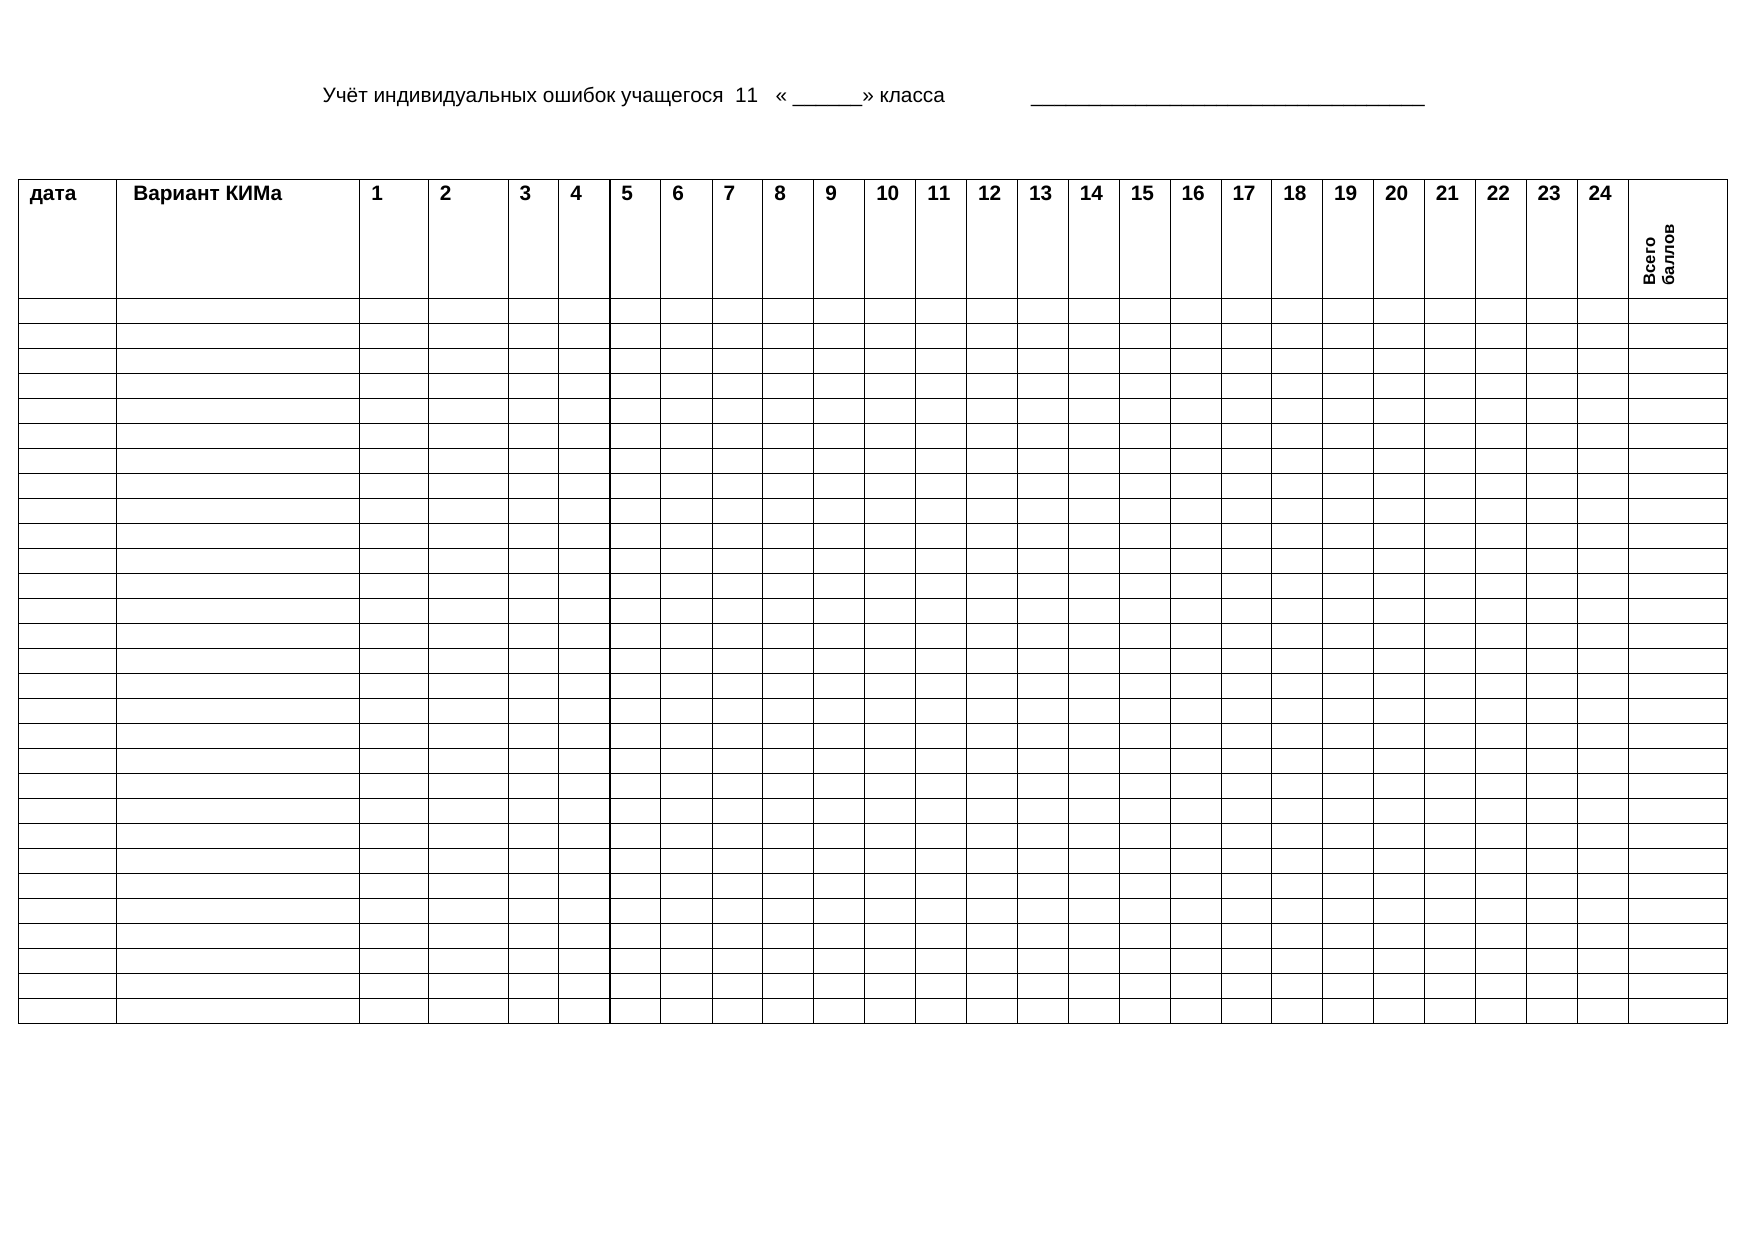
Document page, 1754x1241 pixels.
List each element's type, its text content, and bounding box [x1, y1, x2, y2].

table_cell [661, 349, 712, 372]
table_cell [916, 924, 966, 947]
table_cell [1629, 724, 1727, 747]
table_cell [1171, 899, 1221, 922]
table_cell [814, 299, 864, 322]
table_cell [1527, 349, 1577, 372]
table_cell [360, 949, 428, 972]
table_cell [509, 549, 558, 572]
table_cell [509, 649, 558, 672]
table_cell [1527, 649, 1577, 672]
table_cell [865, 749, 915, 772]
table_cell [360, 349, 428, 372]
table_cell [1272, 874, 1322, 897]
table_cell [865, 649, 915, 672]
table_cell [1629, 574, 1727, 597]
table_cell [967, 449, 1017, 472]
table_cell [117, 424, 359, 447]
table_cell [1629, 674, 1727, 697]
table_cell [713, 374, 762, 397]
table_cell [1527, 874, 1577, 897]
table_cell [713, 574, 762, 597]
table_cell [1578, 474, 1628, 497]
table_cell [1476, 799, 1526, 822]
table_cell [1374, 874, 1424, 897]
table_cell [916, 324, 966, 347]
table_cell [1018, 599, 1068, 622]
table_cell [1527, 749, 1577, 772]
table_cell [661, 749, 712, 772]
table_cell [1425, 299, 1475, 322]
table_cell [1374, 749, 1424, 772]
table_cell [713, 699, 762, 722]
table_cell [967, 624, 1017, 647]
table_cell [1272, 399, 1322, 422]
table_cell [1578, 924, 1628, 947]
table_cell [1425, 449, 1475, 472]
table_cell [1323, 374, 1373, 397]
table_cell [1120, 924, 1170, 947]
table_cell [1374, 949, 1424, 972]
table_cell [661, 474, 712, 497]
table_cell [559, 649, 609, 672]
table_cell [429, 399, 508, 422]
table_cell [1069, 399, 1119, 422]
table_cell [19, 874, 116, 897]
table_cell [1069, 499, 1119, 522]
table_cell [1629, 449, 1727, 472]
table_cell [1629, 849, 1727, 872]
table_cell [763, 549, 813, 572]
table_cell [360, 574, 428, 597]
table_cell [1476, 499, 1526, 522]
table_cell [1069, 724, 1119, 747]
table_cell [509, 499, 558, 522]
table_cell [1527, 374, 1577, 397]
table_cell [713, 649, 762, 672]
table_cell [509, 924, 558, 947]
table_cell [19, 649, 116, 672]
table_cell [967, 349, 1017, 372]
table_cell [1629, 599, 1727, 622]
table_cell [1374, 449, 1424, 472]
table_cell [559, 374, 609, 397]
table_cell [1323, 649, 1373, 672]
table_cell [1578, 349, 1628, 372]
table_cell [1171, 624, 1221, 647]
table_cell [19, 599, 116, 622]
table_cell [611, 324, 660, 347]
table_cell [1578, 674, 1628, 697]
table_cell [1171, 424, 1221, 447]
table_cell [1323, 399, 1373, 422]
table_cell [509, 624, 558, 647]
table_cell [1069, 699, 1119, 722]
table_cell [1425, 524, 1475, 547]
table_cell [814, 974, 864, 997]
table_cell [429, 299, 508, 322]
table_cell [1272, 824, 1322, 847]
table_cell [1374, 324, 1424, 347]
table_cell [509, 474, 558, 497]
table_cell [509, 374, 558, 397]
table_cell [429, 724, 508, 747]
table_cell [916, 799, 966, 822]
table_cell [1120, 524, 1170, 547]
table_cell [1374, 824, 1424, 847]
table_cell [1272, 424, 1322, 447]
table_cell [1272, 299, 1322, 322]
table_cell [559, 824, 609, 847]
table_cell [1578, 999, 1628, 1022]
table_cell [360, 774, 428, 797]
table_cell [611, 549, 660, 572]
table_cell [1578, 849, 1628, 872]
table_cell [117, 899, 359, 922]
table_cell [967, 749, 1017, 772]
table_cell [117, 924, 359, 947]
table_cell [1578, 874, 1628, 897]
table_cell [1018, 699, 1068, 722]
table_cell [1222, 624, 1271, 647]
table_cell [916, 849, 966, 872]
table_cell [1578, 574, 1628, 597]
table_cell [1425, 899, 1475, 922]
table_cell [1272, 974, 1322, 997]
table_cell [1374, 999, 1424, 1022]
table_cell [1476, 774, 1526, 797]
table_cell [1374, 699, 1424, 722]
table_cell [1527, 799, 1577, 822]
table_header 12 [967, 180, 1017, 297]
table_cell [1120, 749, 1170, 772]
table_cell [1374, 674, 1424, 697]
table_cell [713, 299, 762, 322]
table_cell [1527, 324, 1577, 347]
table_header 22 [1476, 180, 1526, 297]
table_cell [559, 499, 609, 522]
table_cell [1323, 474, 1373, 497]
table_cell [1069, 299, 1119, 322]
table_cell [1578, 774, 1628, 797]
table_cell [360, 899, 428, 922]
table_cell [1374, 974, 1424, 997]
table_cell [1629, 799, 1727, 822]
table_cell [1476, 849, 1526, 872]
table_cell [1374, 499, 1424, 522]
table_cell [1069, 349, 1119, 372]
table_cell [814, 949, 864, 972]
table_cell [713, 399, 762, 422]
table_cell [1018, 874, 1068, 897]
table_cell [1425, 474, 1475, 497]
table_cell [559, 449, 609, 472]
table_cell [429, 324, 508, 347]
table_cell [661, 424, 712, 447]
table_cell [611, 599, 660, 622]
table_cell [611, 474, 660, 497]
table_cell [1018, 924, 1068, 947]
table_cell [1222, 399, 1271, 422]
table_cell [814, 624, 864, 647]
table_cell [865, 299, 915, 322]
table_cell [967, 949, 1017, 972]
table_cell [1629, 774, 1727, 797]
table_cell [1069, 624, 1119, 647]
table_cell [713, 899, 762, 922]
table_cell [916, 499, 966, 522]
table_cell [1018, 624, 1068, 647]
table_cell [1120, 399, 1170, 422]
table_cell [1272, 649, 1322, 672]
table_header Вариант КИМа [117, 180, 359, 297]
table_cell [360, 974, 428, 997]
table_cell [1018, 399, 1068, 422]
table_cell [1171, 949, 1221, 972]
table_cell [1171, 499, 1221, 522]
table_cell [1222, 299, 1271, 322]
table_cell [1222, 499, 1271, 522]
table_cell [1629, 349, 1727, 372]
table_cell [559, 424, 609, 447]
table_cell [1222, 524, 1271, 547]
table_cell [865, 699, 915, 722]
table_cell [865, 349, 915, 372]
table_cell [1629, 874, 1727, 897]
table_cell [19, 474, 116, 497]
table_cell [117, 724, 359, 747]
table_cell [916, 449, 966, 472]
table_cell [611, 649, 660, 672]
table_cell [1425, 949, 1475, 972]
table_cell [1171, 549, 1221, 572]
table_cell [865, 824, 915, 847]
table_header 7 [713, 180, 762, 297]
table_cell [814, 799, 864, 822]
table_header дата [19, 180, 116, 297]
table_cell [611, 924, 660, 947]
table_cell [360, 824, 428, 847]
table_cell [1578, 624, 1628, 647]
table_cell [19, 699, 116, 722]
table_cell [117, 349, 359, 372]
table_cell [1578, 724, 1628, 747]
table_cell [1425, 974, 1475, 997]
table_header 24 [1578, 180, 1628, 297]
table_cell [509, 699, 558, 722]
table_cell [1527, 724, 1577, 747]
table_cell [1222, 774, 1271, 797]
table_cell [1476, 749, 1526, 772]
table_cell [916, 524, 966, 547]
table_cell [611, 624, 660, 647]
table_header 18 [1272, 180, 1322, 297]
table_cell [967, 524, 1017, 547]
table_cell [611, 449, 660, 472]
table_cell [1120, 724, 1170, 747]
table_cell [559, 324, 609, 347]
table_cell [916, 749, 966, 772]
table_cell [1272, 549, 1322, 572]
table_cell [1222, 349, 1271, 372]
table_cell [814, 399, 864, 422]
table_cell [1323, 949, 1373, 972]
table_cell [1069, 449, 1119, 472]
table_cell [1476, 899, 1526, 922]
table_cell [1120, 324, 1170, 347]
table_cell [967, 799, 1017, 822]
table_cell [1272, 849, 1322, 872]
table_cell [1578, 324, 1628, 347]
table_cell [1527, 674, 1577, 697]
table_cell [713, 674, 762, 697]
table_cell [429, 674, 508, 697]
table_cell [1069, 649, 1119, 672]
table_cell [763, 724, 813, 747]
table_cell [1476, 824, 1526, 847]
table_cell [814, 924, 864, 947]
table_cell [1323, 449, 1373, 472]
table_cell [967, 399, 1017, 422]
table_cell [1323, 724, 1373, 747]
table_cell [1527, 399, 1577, 422]
table_cell [1120, 499, 1170, 522]
table_cell [967, 824, 1017, 847]
table_header 21 [1425, 180, 1475, 297]
table_cell [429, 349, 508, 372]
table_cell [1222, 699, 1271, 722]
table_cell [713, 724, 762, 747]
table_cell [916, 299, 966, 322]
table_cell [814, 424, 864, 447]
table_cell [1069, 524, 1119, 547]
table_cell [916, 874, 966, 897]
table_cell [1171, 599, 1221, 622]
table_cell [1120, 549, 1170, 572]
table_cell [1374, 624, 1424, 647]
table_cell [1629, 649, 1727, 672]
table_cell [1629, 824, 1727, 847]
table_cell [559, 474, 609, 497]
table_cell [661, 599, 712, 622]
table_header 6 [661, 180, 712, 297]
table_cell [360, 599, 428, 622]
table_cell [661, 649, 712, 672]
table_cell [1629, 499, 1727, 522]
table_cell [1069, 824, 1119, 847]
table_cell [661, 374, 712, 397]
table_cell [19, 549, 116, 572]
table_cell [559, 974, 609, 997]
table_cell [916, 999, 966, 1022]
table_cell [1323, 499, 1373, 522]
table_cell [1527, 474, 1577, 497]
table_cell [661, 899, 712, 922]
table_cell [1629, 299, 1727, 322]
table_cell [763, 899, 813, 922]
table_cell [1272, 699, 1322, 722]
table_header 16 [1171, 180, 1221, 297]
table_cell [117, 299, 359, 322]
table_cell [967, 549, 1017, 572]
table_cell [763, 574, 813, 597]
table_cell [117, 799, 359, 822]
table_cell [1425, 699, 1475, 722]
table_cell [713, 799, 762, 822]
table_cell [763, 849, 813, 872]
table_cell [611, 424, 660, 447]
table_cell [19, 799, 116, 822]
table_cell [1171, 724, 1221, 747]
table_cell [1323, 749, 1373, 772]
table_cell [611, 299, 660, 322]
table_cell [1120, 449, 1170, 472]
table_cell [1425, 999, 1475, 1022]
table_cell [1222, 999, 1271, 1022]
table_header 4 [559, 180, 609, 297]
table_cell [429, 624, 508, 647]
table_cell [763, 874, 813, 897]
table_cell [763, 949, 813, 972]
table_cell [1120, 999, 1170, 1022]
table_cell [360, 524, 428, 547]
table_cell [1018, 799, 1068, 822]
table_cell [559, 674, 609, 697]
table_cell [611, 499, 660, 522]
table_cell [117, 774, 359, 797]
table_cell [661, 999, 712, 1022]
table_cell [117, 449, 359, 472]
table_cell [763, 299, 813, 322]
table_cell [661, 724, 712, 747]
table_cell [661, 299, 712, 322]
table_cell [360, 624, 428, 647]
table_cell [1272, 474, 1322, 497]
table_cell [1222, 799, 1271, 822]
table_cell [1272, 599, 1322, 622]
table_cell [1272, 674, 1322, 697]
table_cell [1578, 524, 1628, 547]
table_cell [967, 724, 1017, 747]
table_cell [429, 899, 508, 922]
table_cell [865, 799, 915, 822]
table_cell [1069, 374, 1119, 397]
table_cell [916, 974, 966, 997]
table_cell [1018, 324, 1068, 347]
table_cell [916, 724, 966, 747]
table_cell [1171, 974, 1221, 997]
table_cell [611, 874, 660, 897]
table_cell [967, 299, 1017, 322]
table_cell [1171, 749, 1221, 772]
table_cell [117, 849, 359, 872]
table_cell [763, 324, 813, 347]
table_cell [661, 324, 712, 347]
table_cell [1527, 924, 1577, 947]
table_cell [509, 999, 558, 1022]
table_cell [713, 474, 762, 497]
table_cell [1425, 424, 1475, 447]
table_cell [559, 699, 609, 722]
table_cell [865, 874, 915, 897]
table_cell [814, 699, 864, 722]
table_cell [967, 324, 1017, 347]
table_cell [1323, 699, 1373, 722]
table_cell [1018, 724, 1068, 747]
table_cell [1222, 924, 1271, 947]
table_cell [916, 624, 966, 647]
table_cell [429, 549, 508, 572]
table_cell [1069, 749, 1119, 772]
table_header 2 [429, 180, 508, 297]
table_cell [1527, 424, 1577, 447]
table_cell [1222, 874, 1271, 897]
table_cell [814, 899, 864, 922]
table_cell [360, 799, 428, 822]
table_cell [559, 549, 609, 572]
table_cell [429, 474, 508, 497]
table_cell [509, 574, 558, 597]
table_cell [661, 449, 712, 472]
table_cell [1323, 524, 1373, 547]
table_cell [1629, 899, 1727, 922]
table_cell [360, 549, 428, 572]
table_cell [713, 999, 762, 1022]
table_cell [1069, 924, 1119, 947]
table_cell [1222, 749, 1271, 772]
table_cell [1069, 774, 1119, 797]
table_cell [611, 849, 660, 872]
table_cell [713, 349, 762, 372]
table_cell [1323, 299, 1373, 322]
table_cell [1222, 824, 1271, 847]
table_cell [559, 949, 609, 972]
table_cell [19, 324, 116, 347]
table_cell [1578, 424, 1628, 447]
table_cell [117, 649, 359, 672]
table_cell [661, 624, 712, 647]
table_cell [1578, 974, 1628, 997]
table_cell [117, 949, 359, 972]
table_cell [1425, 924, 1475, 947]
table_cell [1222, 724, 1271, 747]
table_cell [814, 574, 864, 597]
table_cell [117, 699, 359, 722]
table_cell [1171, 924, 1221, 947]
table_cell [1527, 849, 1577, 872]
text Учёт индивидуальных ошибок учащегося 11 « ______» класса __________________________________ [29, 83, 1718, 107]
table_cell [1120, 674, 1170, 697]
table_cell [509, 799, 558, 822]
table_cell [1018, 949, 1068, 972]
table_cell [1578, 699, 1628, 722]
table_cell [916, 399, 966, 422]
table_cell [763, 674, 813, 697]
table_cell [429, 824, 508, 847]
table_cell [1069, 949, 1119, 972]
table_cell [19, 424, 116, 447]
table_cell [814, 349, 864, 372]
table_cell [1018, 549, 1068, 572]
table_cell [1069, 899, 1119, 922]
table_cell [661, 699, 712, 722]
table_cell [429, 774, 508, 797]
table_cell [1476, 974, 1526, 997]
table_cell [1476, 374, 1526, 397]
table_cell [865, 449, 915, 472]
table_cell [117, 749, 359, 772]
table_cell [814, 874, 864, 897]
table_cell [1629, 399, 1727, 422]
table_cell [1476, 349, 1526, 372]
table_cell [611, 399, 660, 422]
table_cell [1374, 774, 1424, 797]
table_cell [509, 974, 558, 997]
table_cell [967, 899, 1017, 922]
table_cell [611, 799, 660, 822]
table_cell [713, 774, 762, 797]
table_cell [1272, 624, 1322, 647]
table_cell [1476, 449, 1526, 472]
table_cell [1120, 374, 1170, 397]
table_cell [1069, 549, 1119, 572]
table_cell [763, 924, 813, 947]
table_header 5 [611, 180, 660, 297]
table_cell [1578, 599, 1628, 622]
table_cell [814, 774, 864, 797]
table_cell [19, 674, 116, 697]
table_cell [509, 324, 558, 347]
table_cell [1171, 874, 1221, 897]
table_cell [814, 999, 864, 1022]
table_cell [865, 849, 915, 872]
table_cell [1222, 899, 1271, 922]
table_cell [1069, 999, 1119, 1022]
table_cell [360, 874, 428, 897]
table_cell [814, 474, 864, 497]
table_cell [814, 749, 864, 772]
table_cell [611, 724, 660, 747]
table_cell [1323, 874, 1373, 897]
table_cell [713, 924, 762, 947]
table_cell [713, 624, 762, 647]
table_cell [763, 699, 813, 722]
table_cell [1272, 374, 1322, 397]
table_cell [1476, 924, 1526, 947]
table_cell [117, 374, 359, 397]
table_cell [19, 299, 116, 322]
table_cell [1425, 624, 1475, 647]
table_cell [117, 324, 359, 347]
table_cell [429, 499, 508, 522]
table_cell [429, 749, 508, 772]
table_cell [19, 824, 116, 847]
table_cell [19, 524, 116, 547]
table_cell [1578, 549, 1628, 572]
table_cell [814, 824, 864, 847]
table_cell [509, 674, 558, 697]
table_cell [611, 674, 660, 697]
table_cell [865, 899, 915, 922]
table_cell [19, 449, 116, 472]
table_cell [1222, 674, 1271, 697]
table_cell [1222, 549, 1271, 572]
table_cell [713, 749, 762, 772]
table_cell [916, 599, 966, 622]
table_cell [360, 924, 428, 947]
table_cell [1171, 324, 1221, 347]
table_cell [1527, 449, 1577, 472]
table_cell [19, 349, 116, 372]
table_cell [1222, 324, 1271, 347]
table_cell [1476, 549, 1526, 572]
table_cell [865, 499, 915, 522]
table_cell [1272, 324, 1322, 347]
table_cell [19, 974, 116, 997]
table_cell [1069, 474, 1119, 497]
table_cell [763, 524, 813, 547]
table_cell [1171, 349, 1221, 372]
table_cell [967, 999, 1017, 1022]
table_cell [1272, 799, 1322, 822]
table_cell [1069, 424, 1119, 447]
table_cell [916, 674, 966, 697]
table_cell [611, 349, 660, 372]
table_cell [1323, 324, 1373, 347]
table_cell [967, 649, 1017, 672]
table_cell [1171, 674, 1221, 697]
table_cell [360, 674, 428, 697]
table_cell [916, 474, 966, 497]
table_cell [1374, 574, 1424, 597]
table_header Всего баллов [1629, 180, 1727, 297]
table_cell [611, 824, 660, 847]
table_cell [865, 624, 915, 647]
table_cell [1476, 999, 1526, 1022]
table_cell [19, 899, 116, 922]
table_cell [967, 474, 1017, 497]
table_cell [559, 724, 609, 747]
table_cell [1374, 374, 1424, 397]
table_cell [1476, 599, 1526, 622]
table_cell [1018, 374, 1068, 397]
table_cell [429, 524, 508, 547]
table_cell [713, 949, 762, 972]
table_cell [1425, 399, 1475, 422]
table_cell [1120, 299, 1170, 322]
table_cell [19, 949, 116, 972]
table_cell [1425, 799, 1475, 822]
table_cell [763, 974, 813, 997]
table_cell [1374, 524, 1424, 547]
table_cell [611, 699, 660, 722]
table_cell [117, 624, 359, 647]
table_cell [1425, 749, 1475, 772]
table_cell [1476, 724, 1526, 747]
table_cell [865, 924, 915, 947]
table_cell [1374, 349, 1424, 372]
table_cell [117, 599, 359, 622]
table_cell [1374, 724, 1424, 747]
table_cell [611, 749, 660, 772]
table_cell [1222, 374, 1271, 397]
table_cell [1527, 999, 1577, 1022]
table_cell [1069, 674, 1119, 697]
table_cell [661, 774, 712, 797]
table_cell [1222, 649, 1271, 672]
table_cell [1323, 999, 1373, 1022]
table_cell [559, 524, 609, 547]
table_cell [117, 399, 359, 422]
table_cell [117, 824, 359, 847]
table_cell [1018, 899, 1068, 922]
table_cell [360, 299, 428, 322]
table_cell [559, 874, 609, 897]
table_cell [814, 524, 864, 547]
table_cell [19, 399, 116, 422]
table_cell [1120, 599, 1170, 622]
table_cell [1527, 549, 1577, 572]
table_cell [559, 399, 609, 422]
table_cell [661, 499, 712, 522]
table_cell [865, 474, 915, 497]
table_cell [19, 924, 116, 947]
table_header 3 [509, 180, 558, 297]
table_cell [1527, 949, 1577, 972]
table_cell [1120, 699, 1170, 722]
table_cell [559, 599, 609, 622]
table_cell [1018, 824, 1068, 847]
table_cell [1069, 324, 1119, 347]
table_cell [1425, 574, 1475, 597]
table_cell [967, 424, 1017, 447]
table_cell [661, 824, 712, 847]
table_cell [19, 724, 116, 747]
table_cell [117, 549, 359, 572]
table_cell [1374, 474, 1424, 497]
table_cell [1425, 774, 1475, 797]
table_cell [865, 774, 915, 797]
table_cell [1578, 649, 1628, 672]
table_cell [814, 599, 864, 622]
table_cell [509, 599, 558, 622]
table_cell [916, 349, 966, 372]
table_cell [1425, 874, 1475, 897]
table_cell [559, 349, 609, 372]
table_cell [1018, 474, 1068, 497]
table_cell [916, 949, 966, 972]
table_cell [1323, 674, 1373, 697]
table_cell [1374, 649, 1424, 672]
table_cell [1527, 824, 1577, 847]
table_cell [916, 424, 966, 447]
table_cell [429, 599, 508, 622]
table_cell [713, 549, 762, 572]
table_cell [509, 824, 558, 847]
table_cell [1171, 299, 1221, 322]
table_cell [1272, 724, 1322, 747]
table_cell [967, 674, 1017, 697]
table_cell [814, 649, 864, 672]
table_cell [967, 974, 1017, 997]
table_cell [559, 899, 609, 922]
table_cell [713, 849, 762, 872]
table_cell [865, 574, 915, 597]
table_cell [559, 774, 609, 797]
table_cell [763, 799, 813, 822]
table_cell [1171, 449, 1221, 472]
table_cell [429, 374, 508, 397]
table_cell [713, 324, 762, 347]
table_cell [117, 499, 359, 522]
table_cell [661, 549, 712, 572]
table_cell [360, 474, 428, 497]
table_cell [1629, 749, 1727, 772]
table_header 13 [1018, 180, 1068, 297]
table_cell [117, 574, 359, 597]
table_cell [1222, 424, 1271, 447]
table_cell [611, 574, 660, 597]
table_cell [661, 399, 712, 422]
table_cell [916, 774, 966, 797]
table_cell [1578, 374, 1628, 397]
table_cell [1171, 374, 1221, 397]
table_cell [1171, 799, 1221, 822]
table_cell [559, 999, 609, 1022]
table_cell [916, 574, 966, 597]
table_cell [916, 699, 966, 722]
table_cell [763, 424, 813, 447]
table_cell [763, 824, 813, 847]
table_cell [814, 374, 864, 397]
table_cell [429, 974, 508, 997]
table_cell [1578, 799, 1628, 822]
table_cell [1171, 774, 1221, 797]
table_cell [1323, 599, 1373, 622]
table_cell [1120, 574, 1170, 597]
table_cell [509, 299, 558, 322]
table_cell [865, 974, 915, 997]
table_cell [1578, 399, 1628, 422]
table_cell [763, 749, 813, 772]
table_cell [360, 324, 428, 347]
table_cell [1323, 349, 1373, 372]
table_cell [865, 549, 915, 572]
table_cell [611, 974, 660, 997]
table_cell [559, 749, 609, 772]
table_cell [1120, 874, 1170, 897]
table_cell [713, 974, 762, 997]
table_cell [1425, 674, 1475, 697]
table_cell [1527, 299, 1577, 322]
table_cell [360, 699, 428, 722]
table_cell [1120, 649, 1170, 672]
table_cell [611, 374, 660, 397]
table_cell [1425, 324, 1475, 347]
table_cell [1018, 574, 1068, 597]
table_cell [916, 649, 966, 672]
table_cell [1476, 524, 1526, 547]
table_cell [1171, 574, 1221, 597]
table_cell [1476, 949, 1526, 972]
table_cell [1527, 599, 1577, 622]
table_cell [19, 849, 116, 872]
table_cell [916, 824, 966, 847]
table_cell [967, 774, 1017, 797]
table_cell [429, 574, 508, 597]
table_cell [1120, 774, 1170, 797]
table_cell [1018, 774, 1068, 797]
table_cell [865, 724, 915, 747]
table_cell [1578, 749, 1628, 772]
table_cell [360, 999, 428, 1022]
table_cell [19, 999, 116, 1022]
table_cell [429, 449, 508, 472]
table_cell [814, 324, 864, 347]
table_cell [1425, 374, 1475, 397]
table_cell [1069, 849, 1119, 872]
table_cell [559, 799, 609, 822]
table_header 14 [1069, 180, 1119, 297]
table_cell [1323, 799, 1373, 822]
table_cell [1629, 624, 1727, 647]
table_cell [1629, 424, 1727, 447]
table_cell [19, 624, 116, 647]
table_cell [1425, 599, 1475, 622]
table_cell [1476, 574, 1526, 597]
table_cell [1120, 974, 1170, 997]
table_cell [429, 699, 508, 722]
table_cell [1272, 949, 1322, 972]
table_cell [1374, 849, 1424, 872]
table_cell [1578, 899, 1628, 922]
table_cell [1018, 649, 1068, 672]
table_cell [1476, 699, 1526, 722]
table_cell [1527, 974, 1577, 997]
table_cell [1171, 399, 1221, 422]
table_cell [1120, 799, 1170, 822]
table_cell [1018, 299, 1068, 322]
table_cell [814, 849, 864, 872]
table_cell [1629, 949, 1727, 972]
table_cell [1476, 424, 1526, 447]
table_cell [1323, 624, 1373, 647]
table_cell [763, 474, 813, 497]
table_cell [1527, 899, 1577, 922]
table_cell [1120, 824, 1170, 847]
table_cell [429, 424, 508, 447]
table_cell [967, 849, 1017, 872]
table_cell [1171, 999, 1221, 1022]
table_cell [661, 924, 712, 947]
table_cell [1374, 799, 1424, 822]
table_cell [1323, 974, 1373, 997]
table_cell [1629, 474, 1727, 497]
table_cell [509, 424, 558, 447]
table_cell [713, 824, 762, 847]
table_cell [1272, 524, 1322, 547]
table_cell [1527, 699, 1577, 722]
table_cell [1272, 774, 1322, 797]
table_cell [967, 499, 1017, 522]
table_cell [360, 399, 428, 422]
table_cell [1476, 399, 1526, 422]
table_header 10 [865, 180, 915, 297]
table_cell [1323, 774, 1373, 797]
table_cell [1629, 999, 1727, 1022]
table_cell [509, 899, 558, 922]
table_cell [661, 874, 712, 897]
table_cell [611, 999, 660, 1022]
table_cell [117, 674, 359, 697]
table_cell [1120, 349, 1170, 372]
table_cell [1120, 849, 1170, 872]
table_cell [360, 374, 428, 397]
table_header 15 [1120, 180, 1170, 297]
table_cell [1425, 649, 1475, 672]
table_cell [763, 649, 813, 672]
table_cell [1629, 524, 1727, 547]
table_cell [763, 999, 813, 1022]
table_cell [509, 724, 558, 747]
table_cell [1629, 924, 1727, 947]
table_header 20 [1374, 180, 1424, 297]
table_cell [1018, 674, 1068, 697]
table_cell [360, 849, 428, 872]
table_cell [1629, 699, 1727, 722]
table_cell [916, 549, 966, 572]
table_cell [1069, 599, 1119, 622]
table_cell [1476, 474, 1526, 497]
table_cell [611, 899, 660, 922]
table_cell [429, 949, 508, 972]
table_cell [814, 449, 864, 472]
table_cell [1578, 299, 1628, 322]
table_header 8 [763, 180, 813, 297]
table_cell [713, 874, 762, 897]
table_cell [916, 899, 966, 922]
table_cell [611, 524, 660, 547]
table_cell [1120, 949, 1170, 972]
table_cell [916, 374, 966, 397]
table_cell [661, 799, 712, 822]
table_cell [1578, 449, 1628, 472]
table_cell [1323, 924, 1373, 947]
table_cell [1222, 849, 1271, 872]
table_cell [1629, 374, 1727, 397]
table_cell [1272, 749, 1322, 772]
table_cell [1171, 524, 1221, 547]
table_cell [1425, 824, 1475, 847]
table_cell [1323, 849, 1373, 872]
table_cell [117, 999, 359, 1022]
table_cell [1222, 574, 1271, 597]
table_cell [1171, 474, 1221, 497]
table_cell [611, 774, 660, 797]
table_cell [713, 449, 762, 472]
table_cell [559, 924, 609, 947]
table_cell [1323, 424, 1373, 447]
table_cell [763, 349, 813, 372]
table_cell [117, 874, 359, 897]
table_cell [1171, 849, 1221, 872]
table_cell [967, 599, 1017, 622]
table_cell [1629, 324, 1727, 347]
table_cell [1425, 499, 1475, 522]
table_cell [1120, 474, 1170, 497]
table_cell [19, 774, 116, 797]
table_cell [1018, 974, 1068, 997]
table_cell [1018, 999, 1068, 1022]
table_cell [1222, 599, 1271, 622]
table_header 9 [814, 180, 864, 297]
table_cell [1374, 899, 1424, 922]
table_cell [1527, 499, 1577, 522]
table_cell [1323, 824, 1373, 847]
table_cell [1069, 874, 1119, 897]
table_cell [1069, 799, 1119, 822]
table_cell [1018, 349, 1068, 372]
table_cell [1425, 549, 1475, 572]
table_cell [1222, 974, 1271, 997]
table_cell [1171, 824, 1221, 847]
table_cell [360, 649, 428, 672]
table_cell [117, 974, 359, 997]
table_header 11 [916, 180, 966, 297]
table_cell [814, 724, 864, 747]
table_cell [967, 374, 1017, 397]
table_cell [509, 449, 558, 472]
table_cell [814, 674, 864, 697]
table_cell [360, 449, 428, 472]
table_cell [1323, 574, 1373, 597]
table_cell [1374, 599, 1424, 622]
table_cell [509, 349, 558, 372]
table_cell [763, 624, 813, 647]
table_cell [967, 699, 1017, 722]
table_cell [1018, 749, 1068, 772]
table_cell [1425, 349, 1475, 372]
table_cell [763, 449, 813, 472]
table_cell [1476, 649, 1526, 672]
table_cell [360, 749, 428, 772]
table_cell [763, 599, 813, 622]
table_cell [1527, 624, 1577, 647]
table_cell [1527, 574, 1577, 597]
table_cell [865, 424, 915, 447]
table_cell [1374, 424, 1424, 447]
table_cell [1120, 424, 1170, 447]
table_cell [429, 999, 508, 1022]
table_cell [1629, 549, 1727, 572]
table_cell [1374, 549, 1424, 572]
table_cell [1374, 924, 1424, 947]
table_cell [865, 949, 915, 972]
table_cell [661, 524, 712, 547]
table_cell [1476, 624, 1526, 647]
table_cell [1272, 349, 1322, 372]
table_cell [865, 324, 915, 347]
table_cell [509, 749, 558, 772]
table_cell [1374, 299, 1424, 322]
table_cell [360, 499, 428, 522]
table_cell [1069, 574, 1119, 597]
table_cell [1272, 449, 1322, 472]
table_cell [1425, 849, 1475, 872]
table_cell [1069, 974, 1119, 997]
table_cell [1374, 399, 1424, 422]
table_cell [967, 874, 1017, 897]
table_cell [1476, 674, 1526, 697]
table_cell [1018, 424, 1068, 447]
table_cell [713, 499, 762, 522]
table_cell [865, 674, 915, 697]
table_cell [559, 299, 609, 322]
table_cell [661, 674, 712, 697]
table_cell [967, 924, 1017, 947]
table_cell [763, 774, 813, 797]
table_cell [1222, 949, 1271, 972]
table_cell [1476, 299, 1526, 322]
table_cell [1018, 524, 1068, 547]
table_cell [661, 949, 712, 972]
table_cell [1222, 474, 1271, 497]
table_cell [1171, 649, 1221, 672]
table_cell [661, 574, 712, 597]
table_cell [429, 874, 508, 897]
table_cell [1578, 949, 1628, 972]
table_cell [1476, 324, 1526, 347]
table_cell [1222, 449, 1271, 472]
table_cell [661, 849, 712, 872]
table_cell [713, 599, 762, 622]
table_cell [713, 524, 762, 547]
table_cell [1629, 974, 1727, 997]
table_cell [509, 774, 558, 797]
table_cell [19, 374, 116, 397]
table_header 17 [1222, 180, 1271, 297]
table_cell [1018, 499, 1068, 522]
table_cell [360, 724, 428, 747]
table_cell [509, 949, 558, 972]
table_header 19 [1323, 180, 1373, 297]
table_cell [429, 924, 508, 947]
table_cell [1323, 549, 1373, 572]
table_cell [429, 649, 508, 672]
table_cell [1171, 699, 1221, 722]
table_cell [611, 949, 660, 972]
table_cell [509, 874, 558, 897]
table_cell [1272, 574, 1322, 597]
table_cell [117, 474, 359, 497]
table_header 1 [360, 180, 428, 297]
table_cell [559, 574, 609, 597]
table_cell [1476, 874, 1526, 897]
table_cell [865, 374, 915, 397]
table_cell [1578, 499, 1628, 522]
table_cell [1272, 924, 1322, 947]
table_cell [19, 499, 116, 522]
table_header 23 [1527, 180, 1577, 297]
table_cell [1578, 824, 1628, 847]
table_cell [763, 499, 813, 522]
table_cell [814, 549, 864, 572]
table_cell [1425, 724, 1475, 747]
table_cell [1527, 524, 1577, 547]
table_cell [1272, 999, 1322, 1022]
table_cell [1018, 449, 1068, 472]
table_cell [559, 624, 609, 647]
table_cell [429, 799, 508, 822]
table_cell [865, 999, 915, 1022]
table_cell [19, 749, 116, 772]
table_cell [865, 524, 915, 547]
table_cell [713, 424, 762, 447]
table_cell [559, 849, 609, 872]
table_cell [1527, 774, 1577, 797]
table_cell [509, 524, 558, 547]
table_cell [19, 574, 116, 597]
table_cell [763, 374, 813, 397]
table_cell [1272, 899, 1322, 922]
table_cell [509, 849, 558, 872]
table_cell [1018, 849, 1068, 872]
table_cell [865, 599, 915, 622]
table_cell [814, 499, 864, 522]
table_cell [1120, 624, 1170, 647]
table_cell [865, 399, 915, 422]
table_cell [763, 399, 813, 422]
table_cell [967, 574, 1017, 597]
table_cell [509, 399, 558, 422]
table_cell [1120, 899, 1170, 922]
table_cell [1323, 899, 1373, 922]
table_cell [429, 849, 508, 872]
table_cell [360, 424, 428, 447]
table_cell [1272, 499, 1322, 522]
table_cell [117, 524, 359, 547]
table_cell [661, 974, 712, 997]
